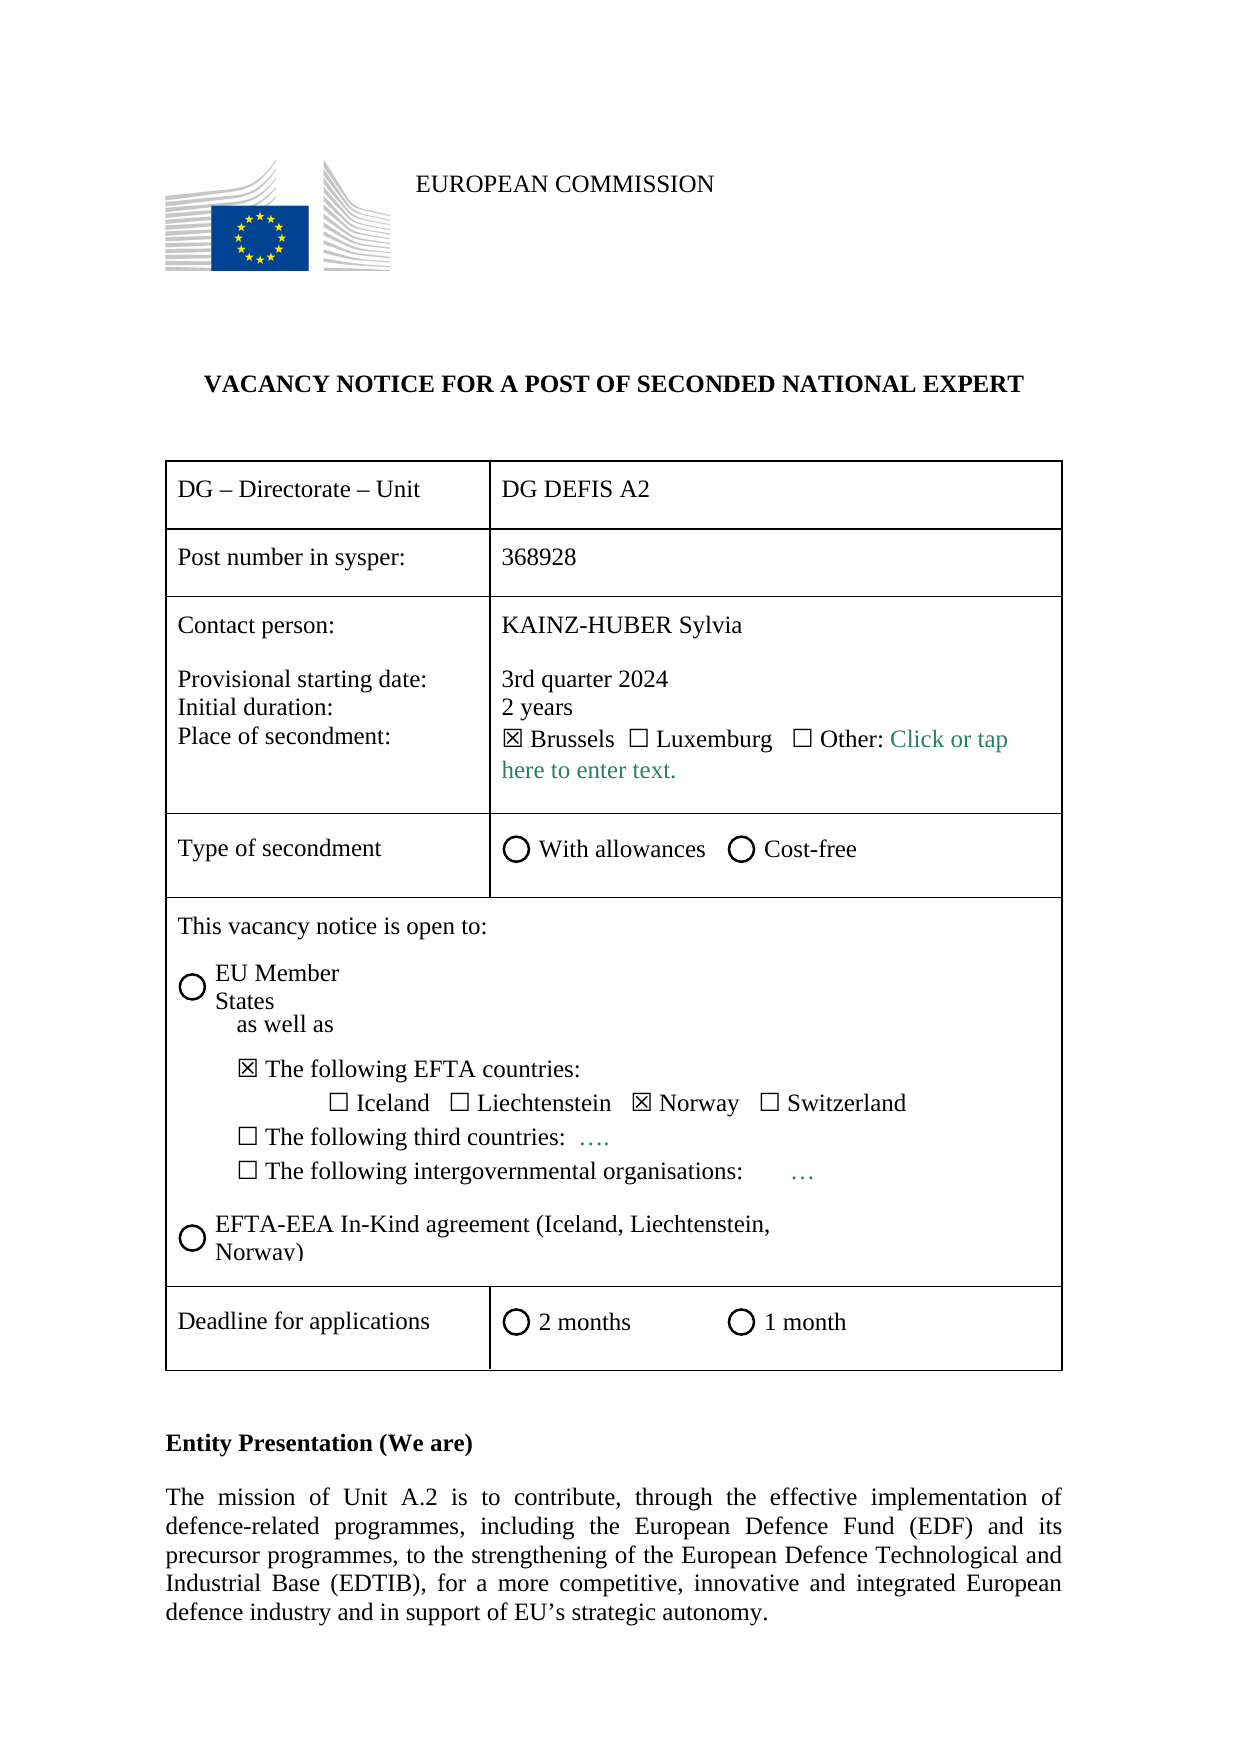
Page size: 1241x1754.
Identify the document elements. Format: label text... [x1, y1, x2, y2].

table_cell quarter years Brussels Luxemburg Other: [491, 597, 1061, 813]
table_cell Type of secondment [167, 814, 489, 897]
list Entity Presentation (We are) [165, 1428, 1063, 1457]
table_cell This vacancy notice is open to: as well as The following EFTA countries: Iceland Liechtenstein Norway Switzerland The following third countries: The following intergovernmental organisations: [167, 898, 1061, 1286]
table_header DG – Directorate – Unit [167, 462, 489, 528]
table_cell [491, 814, 1061, 897]
text VACANCY NOTICE FOR A POST OF SECONDED NATIONAL EXPERT [165, 369, 1063, 398]
table_cell Deadline for applications [167, 1287, 489, 1369]
table_cell Post number in sysper: [167, 530, 489, 596]
table_cell [491, 1287, 1061, 1369]
table_cell Contact person: Provisional starting date: Initial duration: Place of secondment: [167, 597, 489, 813]
picture [165, 160, 391, 271]
